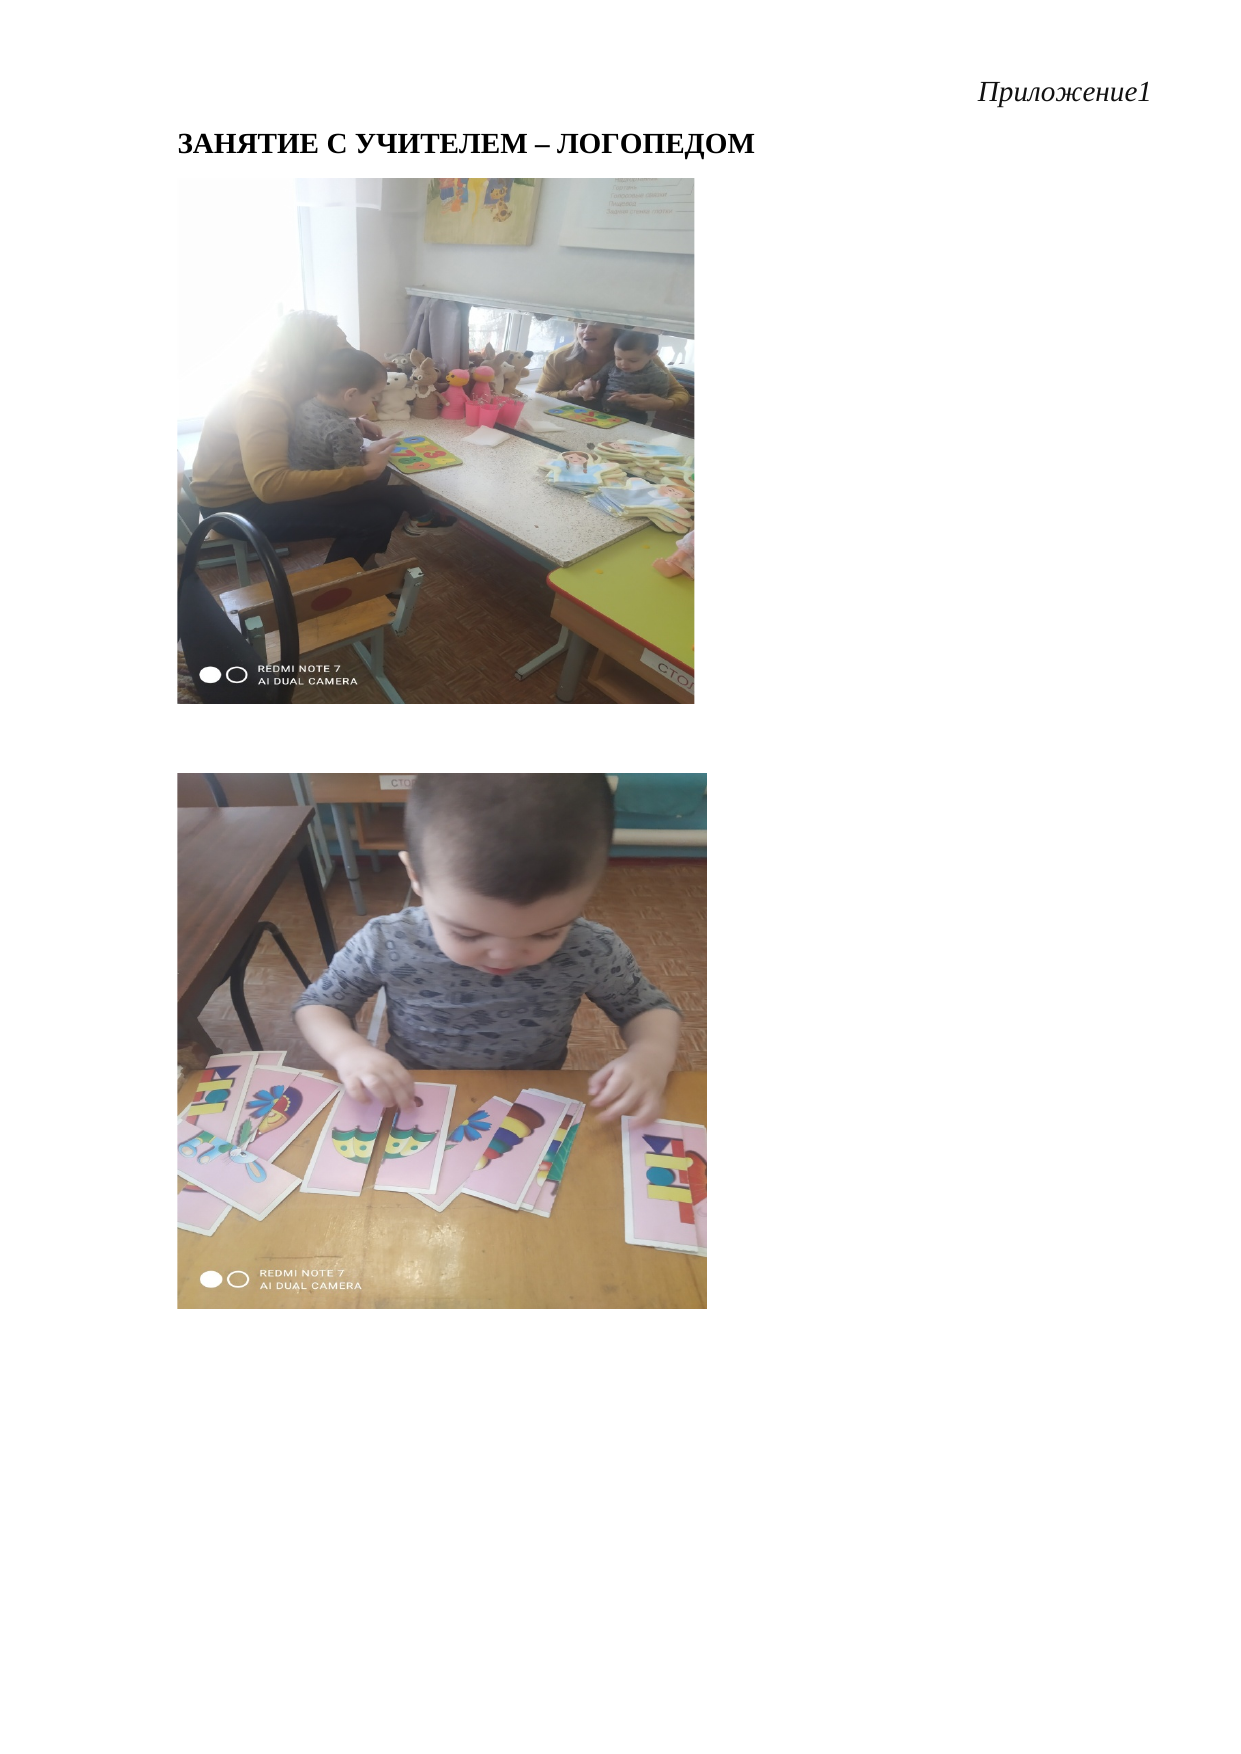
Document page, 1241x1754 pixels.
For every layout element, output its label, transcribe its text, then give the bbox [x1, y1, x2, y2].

text Приложение1 [177, 74, 1152, 107]
text ЗАНЯТИЕ С УЧИТЕЛЕМ – ЛОГОПЕДОМ [177, 126, 1152, 159]
picture [177, 178, 695, 704]
picture [177, 773, 707, 1309]
